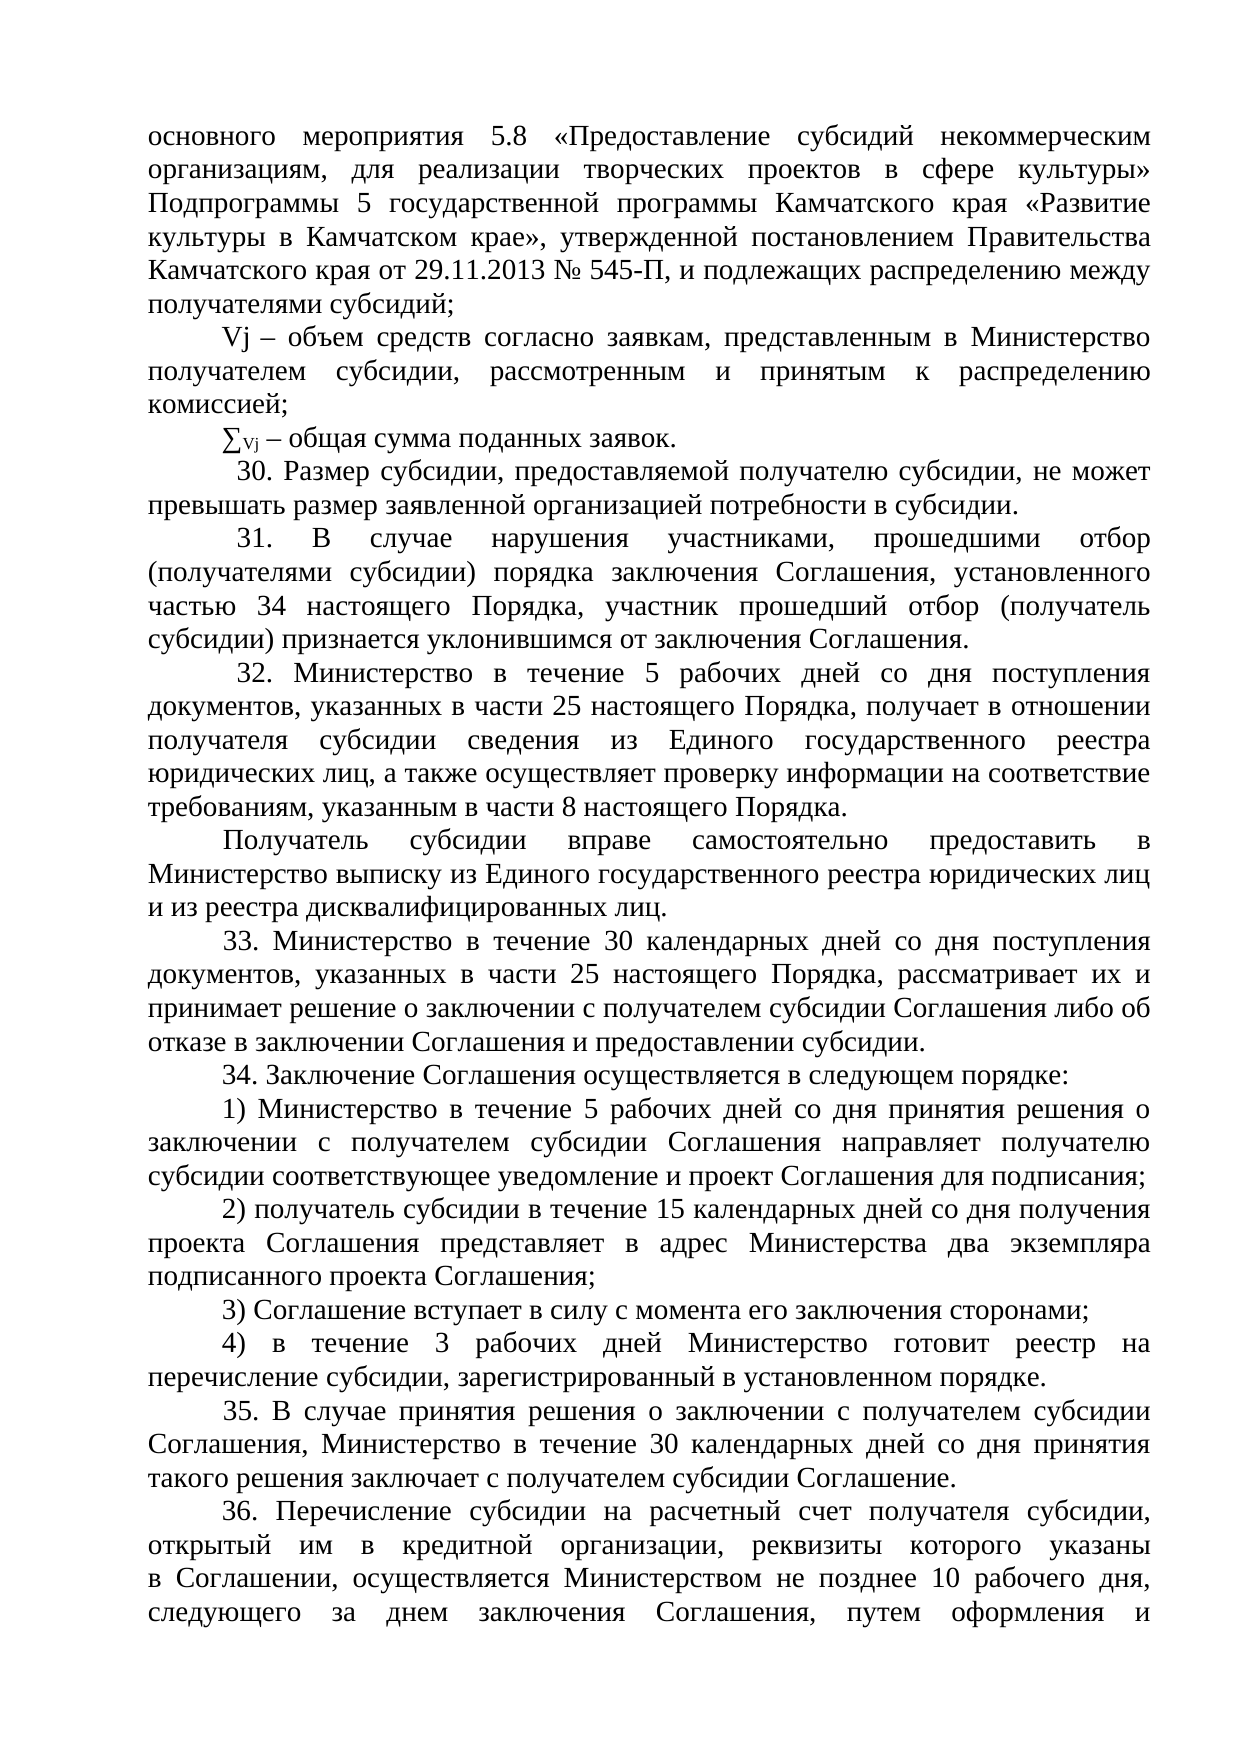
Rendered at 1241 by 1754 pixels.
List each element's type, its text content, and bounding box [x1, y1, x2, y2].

text 32. Министерство в течение 5 рабочих дней со дня поступления документов, указанных в части 25 настоящего Порядка, получает в отношении получателя субсидии сведения из Единого государственного реестра юридических лиц, а также осуществляет проверку информации на соответствие требованиям, указанным в части 8 настоящего Порядка. [148, 655, 1152, 822]
text 4) в течение 3 рабочих дней Министерство готовит реестр на перечисление субсидии, зарегистрированный в установленном порядке. [148, 1326, 1152, 1393]
text 34. Заключение Соглашения осуществляется в следующем порядке: [148, 1057, 1152, 1091]
text Получатель субсидии вправе самостоятельно предоставить в Министерство выписку из Единого государственного реестра юридических лиц и из реестра дисквалифицированных лиц. [148, 822, 1152, 923]
text 2) получатель субсидии в течение 15 календарных дней со дня получения проекта Соглашения представляет в адрес Министерства два экземпляра подписанного проекта Соглашения; [148, 1191, 1152, 1292]
text 31. В случае нарушения участниками, прошедшими отбор (получателями субсидии) порядка заключения Соглашения, установленного частью 34 настоящего Порядка, участник прошедший отбор (получатель субсидии) признается уклонившимся от заключения Соглашения. [148, 521, 1152, 655]
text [148, 1493, 1152, 1627]
text 35. В случае принятия решения о заключении с получателем субсидии Соглашения, Министерство в течение 30 календарных дней со дня принятия такого решения заключает с получателем субсидии Соглашение. [148, 1393, 1152, 1493]
text 1) Министерство в течение 5 рабочих дней со дня принятия решения о заключении с получателем субсидии Соглашения направляет получателю субсидии соответствующее уведомление и проект Соглашения для подписания; [148, 1091, 1152, 1191]
text 3) Соглашение вступает в силу с момента его заключения сторонами; [148, 1292, 1152, 1326]
text Vj – объем средств согласно заявкам, представленным в Министерство получателем субсидии, рассмотренным и принятым к распределению комиссией; [148, 319, 1152, 420]
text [148, 118, 1152, 319]
text 33. Министерство в течение 30 календарных дней со дня поступления документов, указанных в части 25 настоящего Порядка, рассматривает их и принимает решение о заключении с получателем субсидии Соглашения либо об отказе в заключении Соглашения и предоставлении субсидии. [148, 923, 1152, 1057]
text ∑Vj – общая сумма поданных заявок. [148, 420, 1152, 453]
text 30. Размер субсидии, предоставляемой получателю субсидии, не может превышать размер заявленной организацией потребности в субсидии. [148, 453, 1152, 521]
